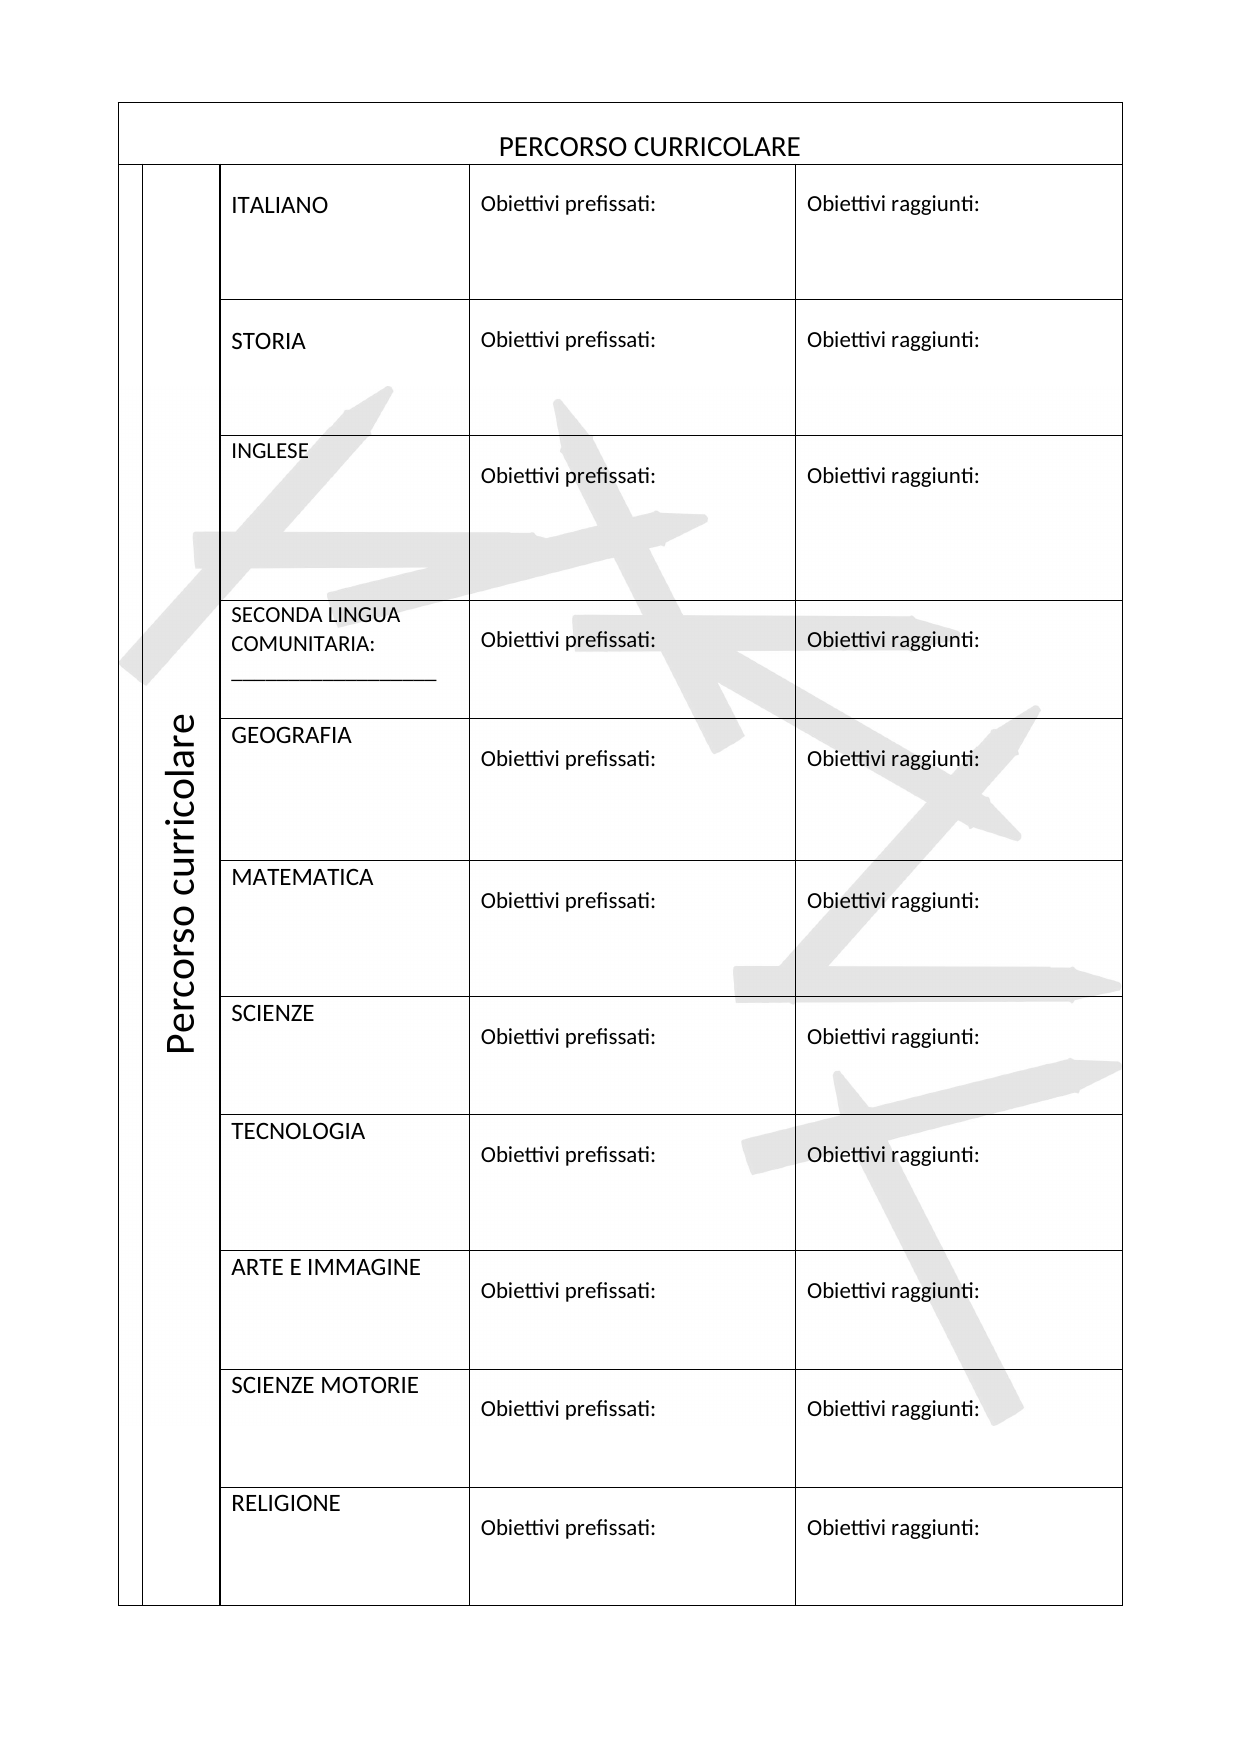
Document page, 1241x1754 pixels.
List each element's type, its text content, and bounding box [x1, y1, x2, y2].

table_cell TECNOLOGIA [221, 1115, 469, 1250]
table_cell Obiettivi raggiunti: [796, 861, 1122, 996]
table_cell Obiettivi raggiunti: [796, 1370, 1122, 1487]
table_cell Obiettivi raggiunti: [796, 436, 1122, 599]
table_cell Obiettivi prefissati: [470, 1370, 795, 1487]
table_cell Obiettivi prefissati: [470, 1115, 795, 1250]
table_cell Obiettivi prefissati: [470, 719, 795, 860]
table_cell Obiettivi raggiunti: [796, 719, 1122, 860]
table_cell Obiettivi prefissati: [470, 436, 795, 599]
table_cell Obiettivi raggiunti: [796, 300, 1122, 435]
table_cell MATEMATICA [221, 861, 469, 996]
table_cell Obiettivi raggiunti: [796, 1488, 1122, 1605]
table_cell Obiettivi prefissati: [470, 1488, 795, 1605]
table_cell SECONDA LINGUA COMUNITARIA: __________________ [221, 601, 469, 718]
table_cell [119, 165, 142, 1605]
table_cell GEOGRAFIA [221, 719, 469, 860]
table_cell Obiettivi prefissati: [470, 1251, 795, 1368]
table_cell Obiettivi raggiunti: [796, 165, 1122, 299]
table_cell Obiettivi prefissati: [470, 601, 795, 718]
table_cell ARTE E IMMAGINE [221, 1251, 469, 1368]
table_cell Obiettivi prefissati: [470, 861, 795, 996]
table_cell Obiettivi prefissati: [470, 997, 795, 1114]
table_cell Obiettivi raggiunti: [796, 601, 1122, 718]
table_cell RELIGIONE [221, 1488, 469, 1605]
table_cell Obiettivi raggiunti: [796, 997, 1122, 1114]
table_cell SCIENZE [221, 997, 469, 1114]
table_cell INGLESE [221, 436, 469, 599]
table_cell Obiettivi raggiunti: [796, 1115, 1122, 1250]
table_header PERCORSO CURRICOLARE [119, 103, 1122, 163]
table_cell SCIENZE MOTORIE [221, 1370, 469, 1487]
table_cell ITALIANO [221, 165, 469, 299]
table_cell STORIA [221, 300, 469, 435]
table_cell Obiettivi raggiunti: [796, 1251, 1122, 1368]
table_cell Obiettivi prefissati: [470, 165, 795, 299]
table_cell Obiettivi prefissati: [470, 300, 795, 435]
table_cell Percorso curricolare [143, 165, 219, 1605]
